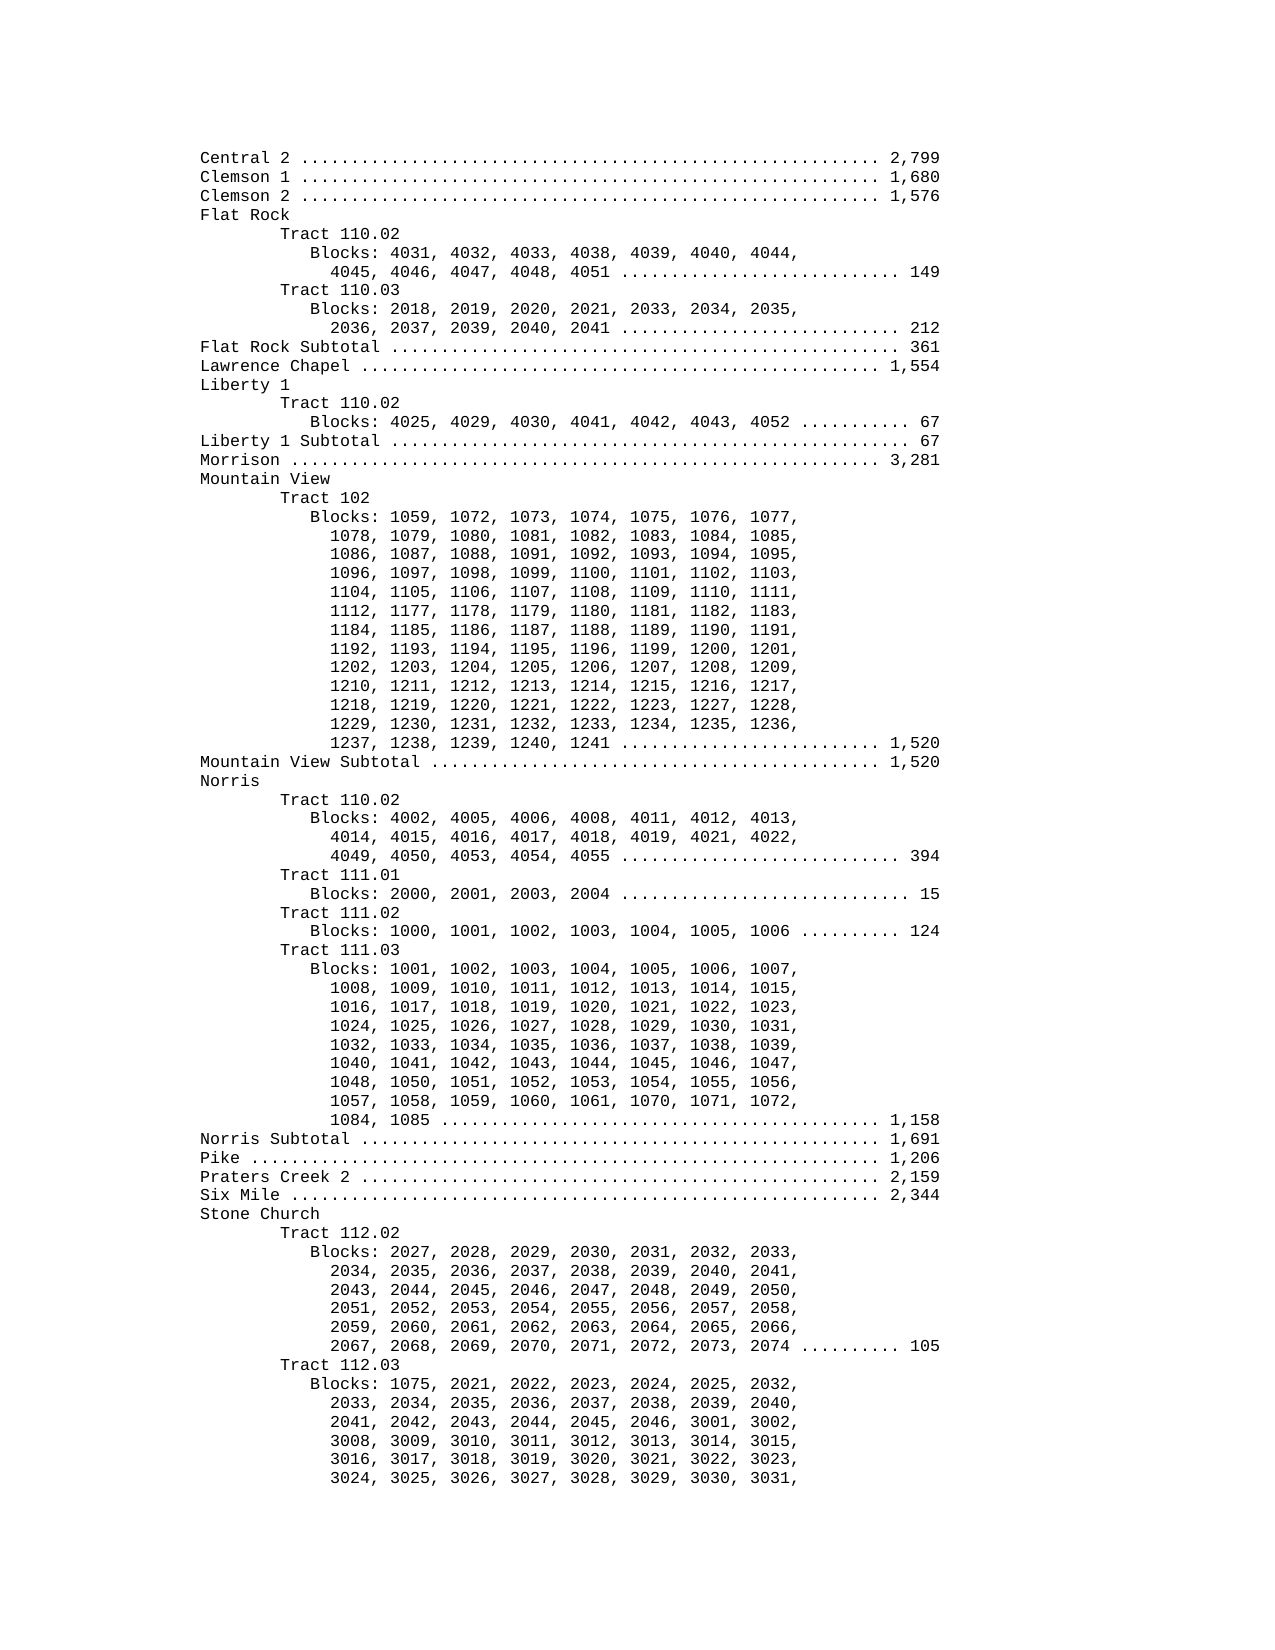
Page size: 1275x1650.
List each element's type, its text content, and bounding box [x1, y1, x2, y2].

text Six Mile ........................................................... 2,344 [150, 1187, 1125, 1206]
text Tract 112.02 [150, 1225, 1125, 1243]
text 1237, 1238, 1239, 1240, 1241 .......................... 1,520 [150, 734, 1125, 753]
text 1057, 1058, 1059, 1060, 1061, 1070, 1071, 1072, [150, 1093, 1125, 1112]
text Mountain View Subtotal ............................................. 1,520 [150, 753, 1125, 772]
text 1184, 1185, 1186, 1187, 1188, 1189, 1190, 1191, [150, 621, 1125, 640]
text Pike ............................................................... 1,206 [150, 1149, 1125, 1168]
text Blocks: 1059, 1072, 1073, 1074, 1075, 1076, 1077, [150, 508, 1125, 527]
text Tract 110.03 [150, 282, 1125, 301]
text Norris Subtotal .................................................... 1,691 [150, 1130, 1125, 1149]
text 4014, 4015, 4016, 4017, 4018, 4019, 4021, 4022, [150, 829, 1125, 848]
text Clemson 2 .......................................................... 1,576 [150, 188, 1125, 207]
text 2067, 2068, 2069, 2070, 2071, 2072, 2073, 2074 .......... 105 [150, 1338, 1125, 1357]
text 1048, 1050, 1051, 1052, 1053, 1054, 1055, 1056, [150, 1074, 1125, 1093]
text 1016, 1017, 1018, 1019, 1020, 1021, 1022, 1023, [150, 998, 1125, 1017]
text 2034, 2035, 2036, 2037, 2038, 2039, 2040, 2041, [150, 1262, 1125, 1281]
text Tract 110.02 [150, 791, 1125, 810]
text 1210, 1211, 1212, 1213, 1214, 1215, 1216, 1217, [150, 678, 1125, 697]
text 2033, 2034, 2035, 2036, 2037, 2038, 2039, 2040, [150, 1394, 1125, 1413]
text Norris [150, 772, 1125, 791]
text Flat Rock Subtotal ................................................... 361 [150, 338, 1125, 357]
text Tract 111.01 [150, 866, 1125, 885]
text Praters Creek 2 .................................................... 2,159 [150, 1168, 1125, 1187]
text 2051, 2052, 2053, 2054, 2055, 2056, 2057, 2058, [150, 1300, 1125, 1319]
text Flat Rock [150, 207, 1125, 225]
text Blocks: 1001, 1002, 1003, 1004, 1005, 1006, 1007, [150, 961, 1125, 979]
text Blocks: 4025, 4029, 4030, 4041, 4042, 4043, 4052 ........... 67 [150, 414, 1125, 433]
text 1104, 1105, 1106, 1107, 1108, 1109, 1110, 1111, [150, 584, 1125, 602]
text Liberty 1 Subtotal .................................................... 67 [150, 433, 1125, 452]
text Tract 112.03 [150, 1357, 1125, 1376]
text 1229, 1230, 1231, 1232, 1233, 1234, 1235, 1236, [150, 716, 1125, 734]
text Blocks: 2018, 2019, 2020, 2021, 2033, 2034, 2035, [150, 301, 1125, 320]
text 1040, 1041, 1042, 1043, 1044, 1045, 1046, 1047, [150, 1055, 1125, 1074]
text 4045, 4046, 4047, 4048, 4051 ............................ 149 [150, 263, 1125, 282]
text Tract 110.02 [150, 225, 1125, 244]
text 1202, 1203, 1204, 1205, 1206, 1207, 1208, 1209, [150, 659, 1125, 678]
text 1084, 1085 ............................................ 1,158 [150, 1112, 1125, 1130]
text 2036, 2037, 2039, 2040, 2041 ............................ 212 [150, 320, 1125, 338]
text Blocks: 4002, 4005, 4006, 4008, 4011, 4012, 4013, [150, 810, 1125, 829]
text 1086, 1087, 1088, 1091, 1092, 1093, 1094, 1095, [150, 546, 1125, 565]
text Clemson 1 .......................................................... 1,680 [150, 169, 1125, 188]
text 2059, 2060, 2061, 2062, 2063, 2064, 2065, 2066, [150, 1319, 1125, 1338]
text 1032, 1033, 1034, 1035, 1036, 1037, 1038, 1039, [150, 1036, 1125, 1055]
text 1008, 1009, 1010, 1011, 1012, 1013, 1014, 1015, [150, 979, 1125, 998]
text Tract 102 [150, 489, 1125, 508]
text Stone Church [150, 1206, 1125, 1225]
text 1096, 1097, 1098, 1099, 1100, 1101, 1102, 1103, [150, 565, 1125, 584]
text Blocks: 2000, 2001, 2003, 2004 ............................. 15 [150, 885, 1125, 904]
text 4049, 4050, 4053, 4054, 4055 ............................ 394 [150, 848, 1125, 866]
text 1078, 1079, 1080, 1081, 1082, 1083, 1084, 1085, [150, 527, 1125, 546]
text Lawrence Chapel .................................................... 1,554 [150, 357, 1125, 376]
text Liberty 1 [150, 376, 1125, 395]
text 3008, 3009, 3010, 3011, 3012, 3013, 3014, 3015, [150, 1432, 1125, 1451]
text 1024, 1025, 1026, 1027, 1028, 1029, 1030, 1031, [150, 1017, 1125, 1036]
text Morrison ........................................................... 3,281 [150, 452, 1125, 471]
text Central 2 .......................................................... 2,799 [150, 150, 1125, 169]
text 2043, 2044, 2045, 2046, 2047, 2048, 2049, 2050, [150, 1281, 1125, 1300]
text Tract 111.02 [150, 904, 1125, 923]
text Blocks: 1000, 1001, 1002, 1003, 1004, 1005, 1006 .......... 124 [150, 923, 1125, 942]
text Mountain View [150, 471, 1125, 489]
text Tract 110.02 [150, 395, 1125, 414]
text 1112, 1177, 1178, 1179, 1180, 1181, 1182, 1183, [150, 602, 1125, 621]
text 1192, 1193, 1194, 1195, 1196, 1199, 1200, 1201, [150, 640, 1125, 659]
text Blocks: 1075, 2021, 2022, 2023, 2024, 2025, 2032, [150, 1376, 1125, 1394]
text 3016, 3017, 3018, 3019, 3020, 3021, 3022, 3023, [150, 1451, 1125, 1470]
text Tract 111.03 [150, 942, 1125, 961]
text 3024, 3025, 3026, 3027, 3028, 3029, 3030, 3031, [150, 1470, 1125, 1489]
text 2041, 2042, 2043, 2044, 2045, 2046, 3001, 3002, [150, 1413, 1125, 1432]
text Blocks: 4031, 4032, 4033, 4038, 4039, 4040, 4044, [150, 244, 1125, 263]
text Blocks: 2027, 2028, 2029, 2030, 2031, 2032, 2033, [150, 1243, 1125, 1262]
text 1218, 1219, 1220, 1221, 1222, 1223, 1227, 1228, [150, 697, 1125, 716]
